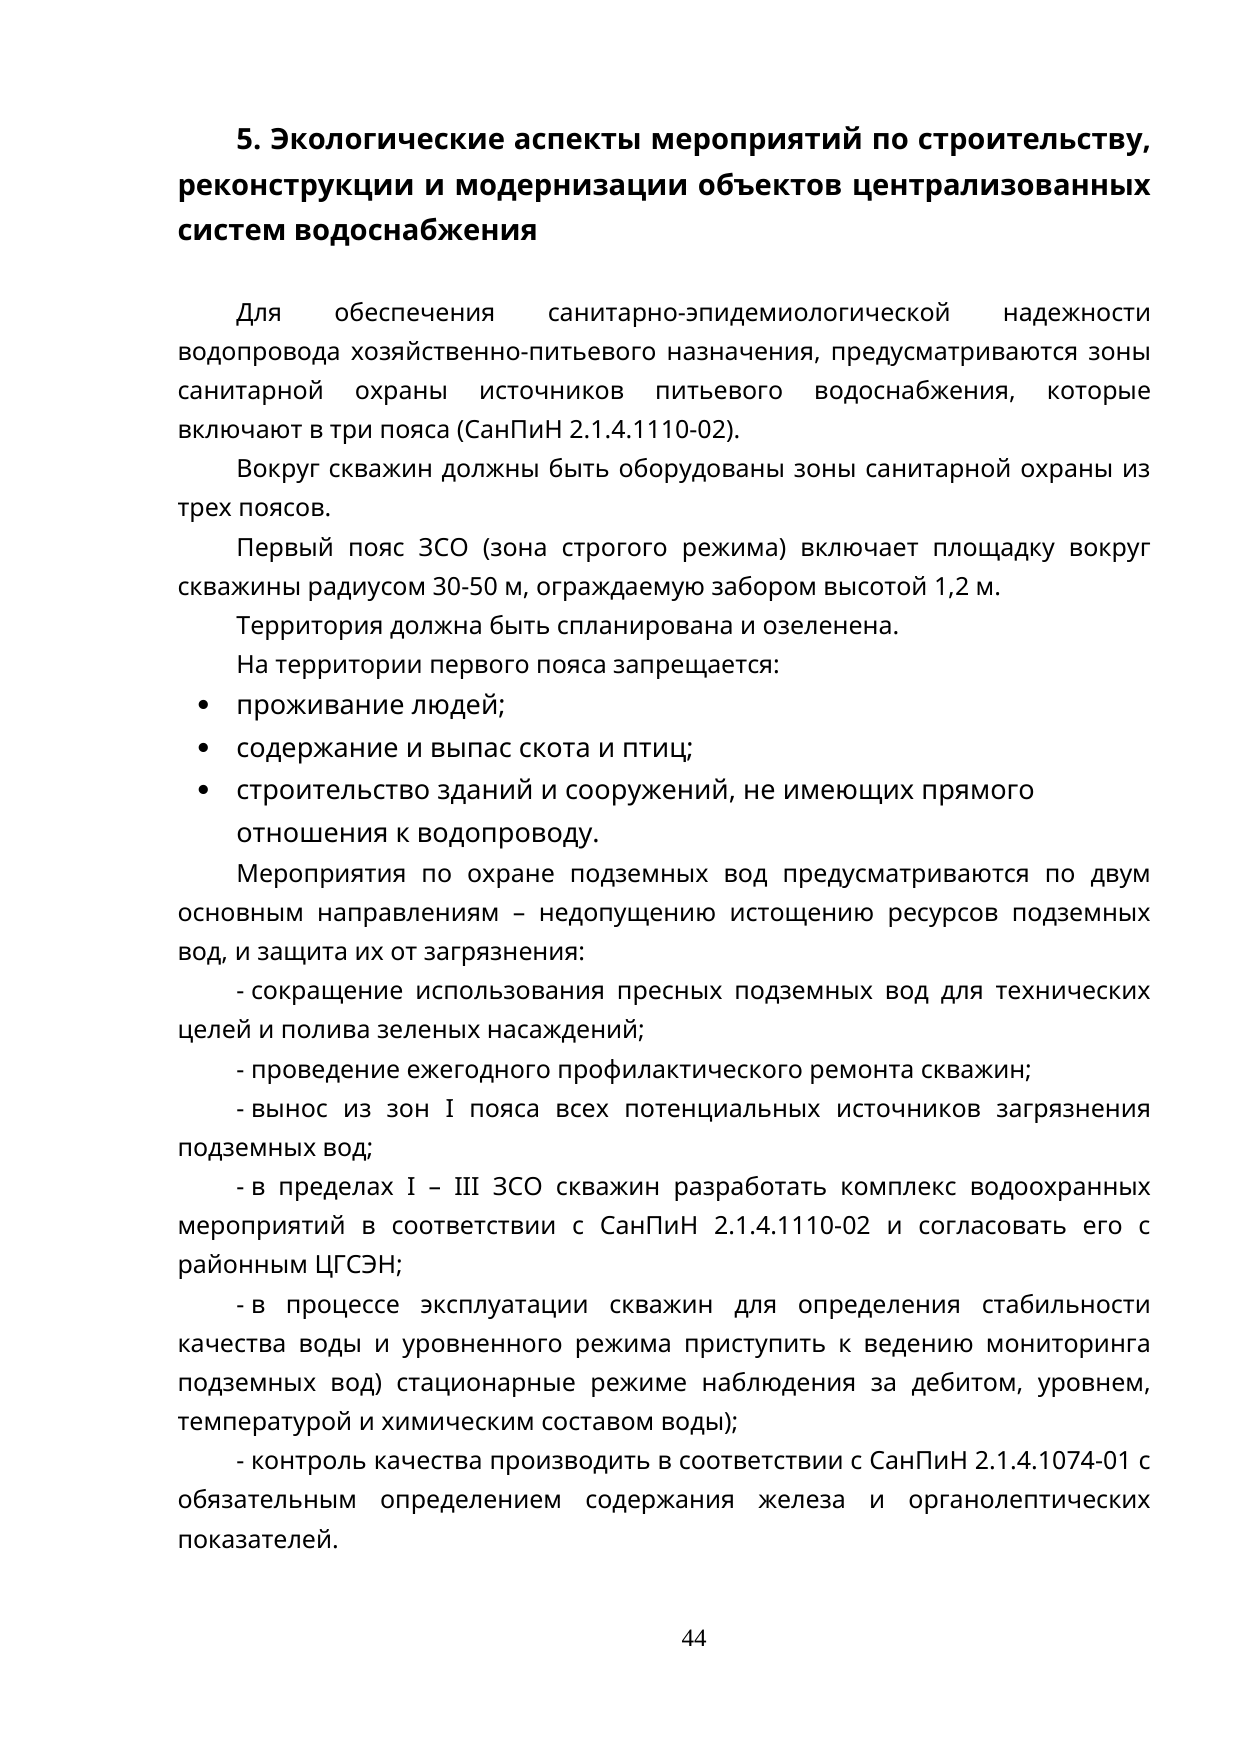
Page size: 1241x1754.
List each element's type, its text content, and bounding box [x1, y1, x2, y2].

list проживание людей; [199, 686, 1152, 723]
text Для обеспечения санитарно-эпидемиологической надежности водопровода хозяйственно-питьевого назначения, предусматриваются зоны санитарной охраны источников питьевого водоснабжения, которые включают в три пояса (СанПиН 2.1.4.1110-02). [177, 294, 1152, 446]
list строительство зданий и сооружений, не имеющих прямого отношения к водопроводу. [199, 771, 1152, 850]
text - вынос из зон I пояса всех потенциальных источников загрязнения подземных вод; [177, 1090, 1152, 1164]
text Мероприятия по охране подземных вод предусматриваются по двум основным направлениям – недопущению истощению ресурсов подземных вод, и защита их от загрязнения: [177, 855, 1152, 968]
text На территории первого пояса запрещается: [177, 647, 1152, 681]
text - проведение ежегодного профилактического ремонта скважин; [177, 1051, 1152, 1085]
text - в пределах I – III ЗСО скважин разработать комплекс водоохранных мероприятий в соответствии с СанПиН 2.1.4.1110-02 и согласовать его с районным ЦГСЭН; [177, 1169, 1152, 1281]
list содержание и выпас скота и птиц; [199, 728, 1152, 765]
text 5. Экологические аспекты мероприятий по строительству, реконструкции и модернизации объектов централизованных систем водоснабжения [177, 118, 1152, 249]
text Первый пояс ЗСО (зона строгого режима) включает площадку вокруг скважины радиусом 30-50 м, ограждаемую забором высотой 1,2 м. [177, 529, 1152, 602]
text Вокруг скважин должны быть оборудованы зоны санитарной охраны из трех поясов. [177, 451, 1152, 524]
text Территория должна быть спланирована и озеленена. [177, 607, 1152, 642]
text - сокращение использования пресных подземных вод для технических целей и полива зеленых насаждений; [177, 973, 1152, 1046]
text - контроль качества производить в соответствии с СанПиН 2.1.4.1074-01 с обязательным определением содержания железа и органолептических показателей. [177, 1443, 1152, 1555]
text - в процессе эксплуатации скважин для определения стабильности качества воды и уровненного режима приступить к ведению мониторинга подземных вод) стационарные режиме наблюдения за дебитом, уровнем, температурой и химическим составом воды); [177, 1286, 1152, 1438]
